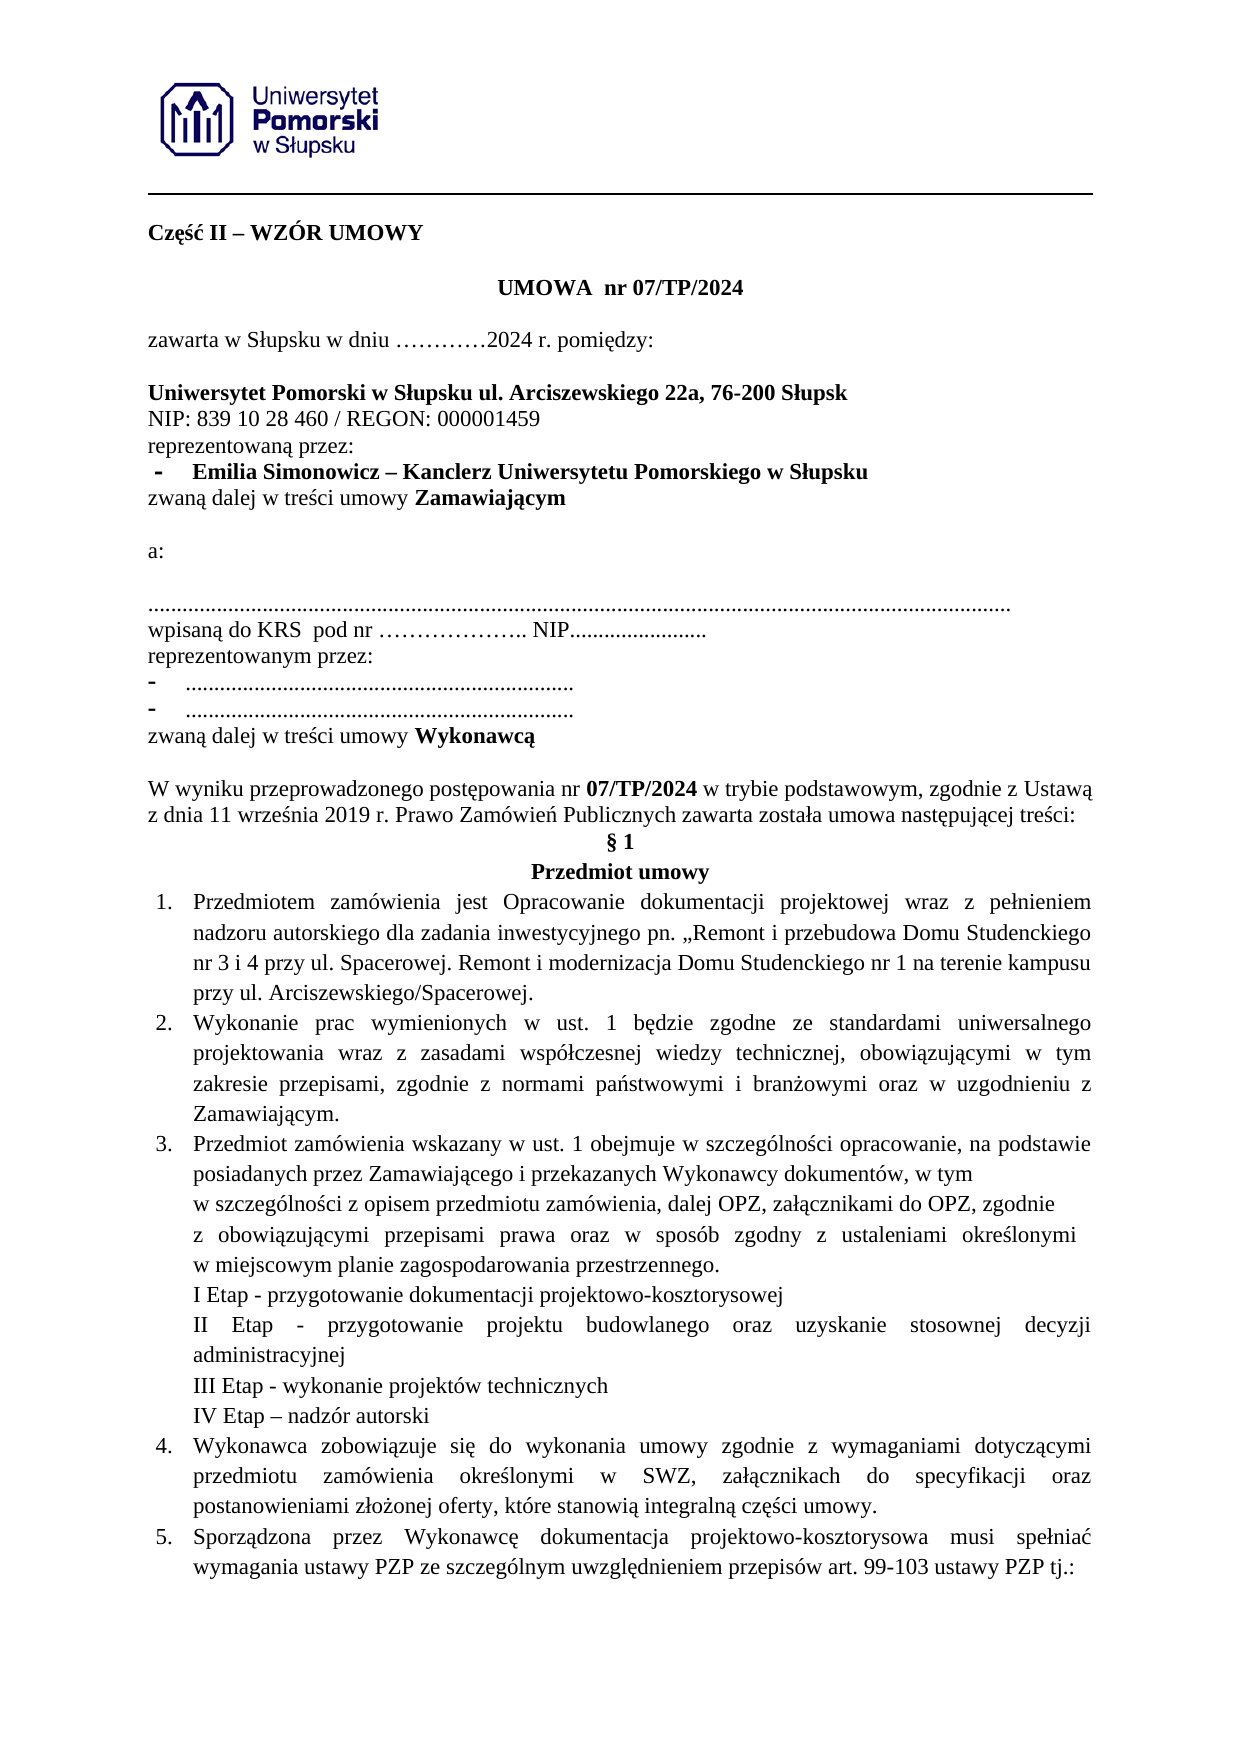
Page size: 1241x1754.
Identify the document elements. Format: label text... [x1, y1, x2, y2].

text zawarta w Słupsku w dniu …………2024 r. pomiędzy: [148, 326, 1093, 353]
text W wyniku przeprowadzonego postępowania nr 07/TP/2024 w trybie podstawowym, zgodnie z Ustawą z dnia 11 września 2019 r. Prawo Zamówień Publicznych zawarta została umowa następującej treści: [148, 775, 1093, 828]
text § 1 [148, 828, 1093, 854]
picture [147, 73, 391, 167]
text wpisaną do KRS pod nr ……………….. NIP........................ [148, 616, 1093, 643]
list Przedmiotem zamówienia jest Opracowanie dokumentacji projektowej wraz z pełnieniem nadzoru autorskiego dla zadania inwestycyjnego pn. „Remont i przebudowa Domu Studenckiego nr 3 i 4 przy ul. Spacerowej. Remont i modernizacja Domu Studenckiego nr 1 na terenie kampusu przy ul. Arciszewskiego/Spacerowej. [155, 888, 1093, 1005]
title UMOWA nr 07/TP/2024 [148, 274, 1093, 300]
text I Etap - przygotowanie dokumentacji projektowo-kosztorysowej [193, 1281, 1093, 1307]
text ....................................................................................................................................................... [148, 590, 1093, 616]
text zwaną dalej w treści umowy Wykonawcą [148, 722, 1093, 749]
list Przedmiot zamówienia wskazany w ust. 1 obejmuje w szczególności opracowanie, na podstawie posiadanych przez Zamawiającego i przekazanych Wykonawcy dokumentów, w tym [155, 1130, 1093, 1187]
text z obowiązującymi przepisami prawa oraz w sposób zgodny z ustaleniami określonymi w miejscowym planie zagospodarowania przestrzennego. [193, 1221, 1093, 1277]
list Wykonanie prac wymienionych w ust. 1 będzie zgodne ze standardami uniwersalnego projektowania wraz z zasadami współczesnej wiedzy technicznej, obowiązującymi w tym zakresie przepisami, zgodnie z normami państwowymi i branżowymi oraz w uzgodnieniu z Zamawiającym. [155, 1009, 1093, 1126]
text reprezentowanym przez: [148, 643, 1093, 669]
text Uniwersytet Pomorski w Słupsku ul. Arciszewskiego 22a, 76-200 Słupsk [148, 379, 1093, 405]
text III Etap - wykonanie projektów technicznych [193, 1372, 1093, 1398]
text reprezentowaną przez: [148, 432, 1093, 458]
title Część II – WZÓR UMOWY [148, 218, 1093, 245]
text NIP: 839 10 28 460 / REGON: 000001459 [148, 405, 1093, 432]
text zwaną dalej w treści umowy Zamawiającym [148, 484, 1093, 511]
text Przedmiot umowy [148, 858, 1093, 884]
list Emilia Simonowicz – Kanclerz Uniwersytetu Pomorskiego w Słupsku [154, 458, 1093, 484]
list Sporządzona przez Wykonawcę dokumentacja projektowo-kosztorysowa musi spełniać wymagania ustawy PZP ze szczególnym uwzględnieniem przepisów art. 99-103 ustawy PZP tj.: [155, 1523, 1093, 1579]
text IV Etap – nadzór autorski [193, 1402, 1093, 1428]
list .................................................................... [148, 696, 1093, 722]
text II Etap - przygotowanie projektu budowlanego oraz uzyskanie stosownej decyzji administracyjnej [193, 1311, 1093, 1368]
list Wykonawca zobowiązuje się do wykonania umowy zgodnie z wymaganiami dotyczącymi przedmiotu zamówienia określonymi w SWZ, załącznikach do specyfikacji oraz postanowieniami złożonej oferty, które stanowią integralną części umowy. [155, 1432, 1093, 1519]
list .................................................................... [148, 669, 1093, 696]
text w szczególności z opisem przedmiotu zamówienia, dalej OPZ, załącznikami do OPZ, zgodnie [193, 1190, 1093, 1217]
text a: [148, 537, 1093, 563]
